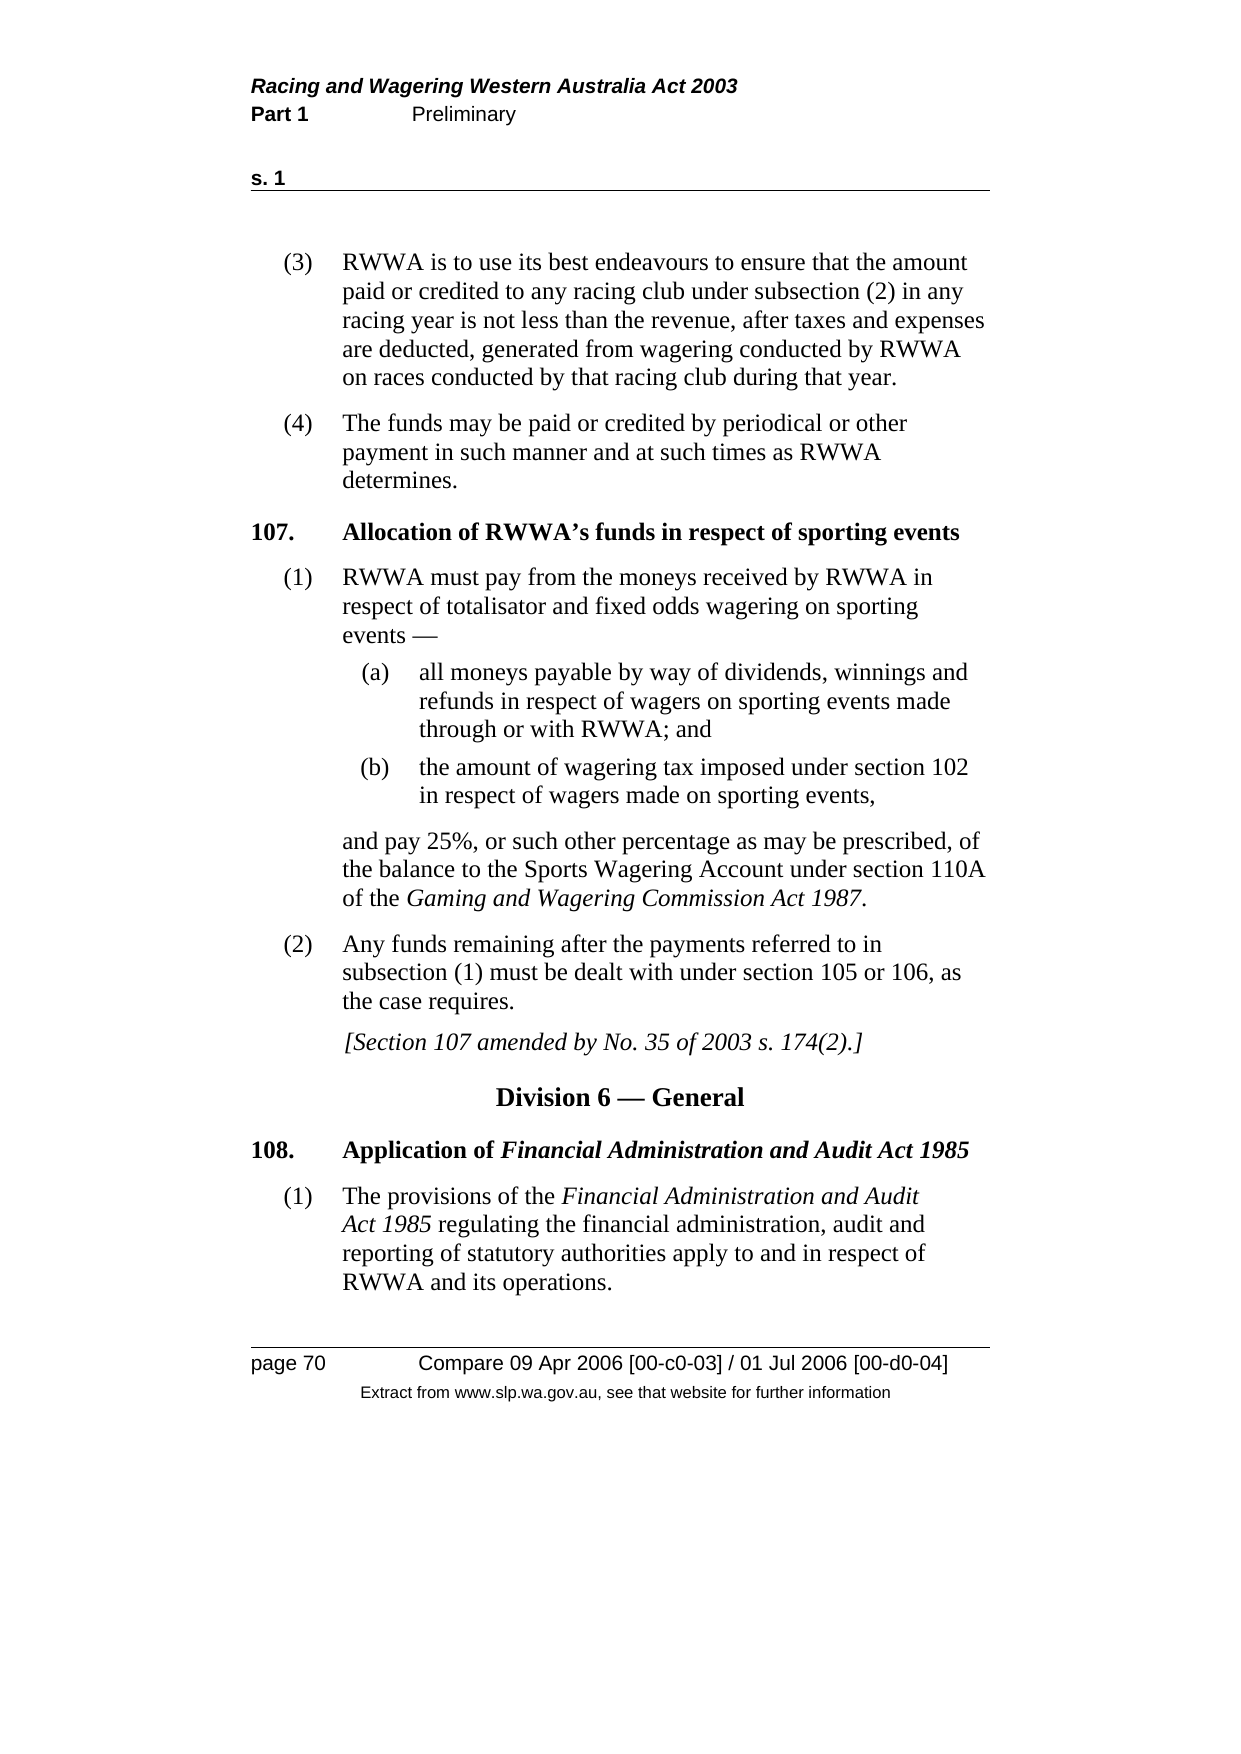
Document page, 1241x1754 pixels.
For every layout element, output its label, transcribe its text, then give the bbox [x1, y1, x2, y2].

text (1) RWWA must pay from the moneys received by RWWA in respect of totalisator and fixed odds wagering on sporting events — [251, 562, 990, 649]
text (b) the amount of wagering tax imposed under section 102 in respect of wagers made on sporting events, [251, 752, 990, 809]
subtitle 108. Application of Financial Administration and Audit Act 1985 [251, 1135, 990, 1164]
text and pay 25%, or such other percentage as may be prescribed, of the balance to the Sports Wagering Account under section 110A of the Gaming and Wagering Commission Act 1987. [251, 826, 990, 912]
subtitle Division 6 — General [251, 1081, 990, 1112]
text (a) all moneys payable by way of dividends, winnings and refunds in respect of wagers on sporting events made through or with RWWA; and [251, 657, 990, 743]
text (1) The provisions of the Financial Administration and Audit Act 1985 regulating the financial administration, audit and reporting of statutory authorities apply to and in respect of RWWA and its operations. [251, 1181, 990, 1296]
subtitle 107. Allocation of RWWA’s funds in respect of sporting events [251, 517, 990, 546]
text (2) Any funds remaining after the payments referred to in subsection (1) must be dealt with under section 105 or 106, as the case requires. [251, 929, 990, 1015]
text [Section 107 amended by No. 35 of 2003 s. 174(2).] [251, 1027, 990, 1056]
text (4) The funds may be paid or credited by periodical or other payment in such manner and at such times as RWWA determines. [251, 408, 990, 494]
text (3) RWWA is to use its best endeavours to ensure that the amount paid or credited to any racing club under subsection (2) in any racing year is not less than the revenue, after taxes and expenses are deducted, generated from wagering conducted by RWWA on races conducted by that racing club during that year. [251, 247, 990, 391]
